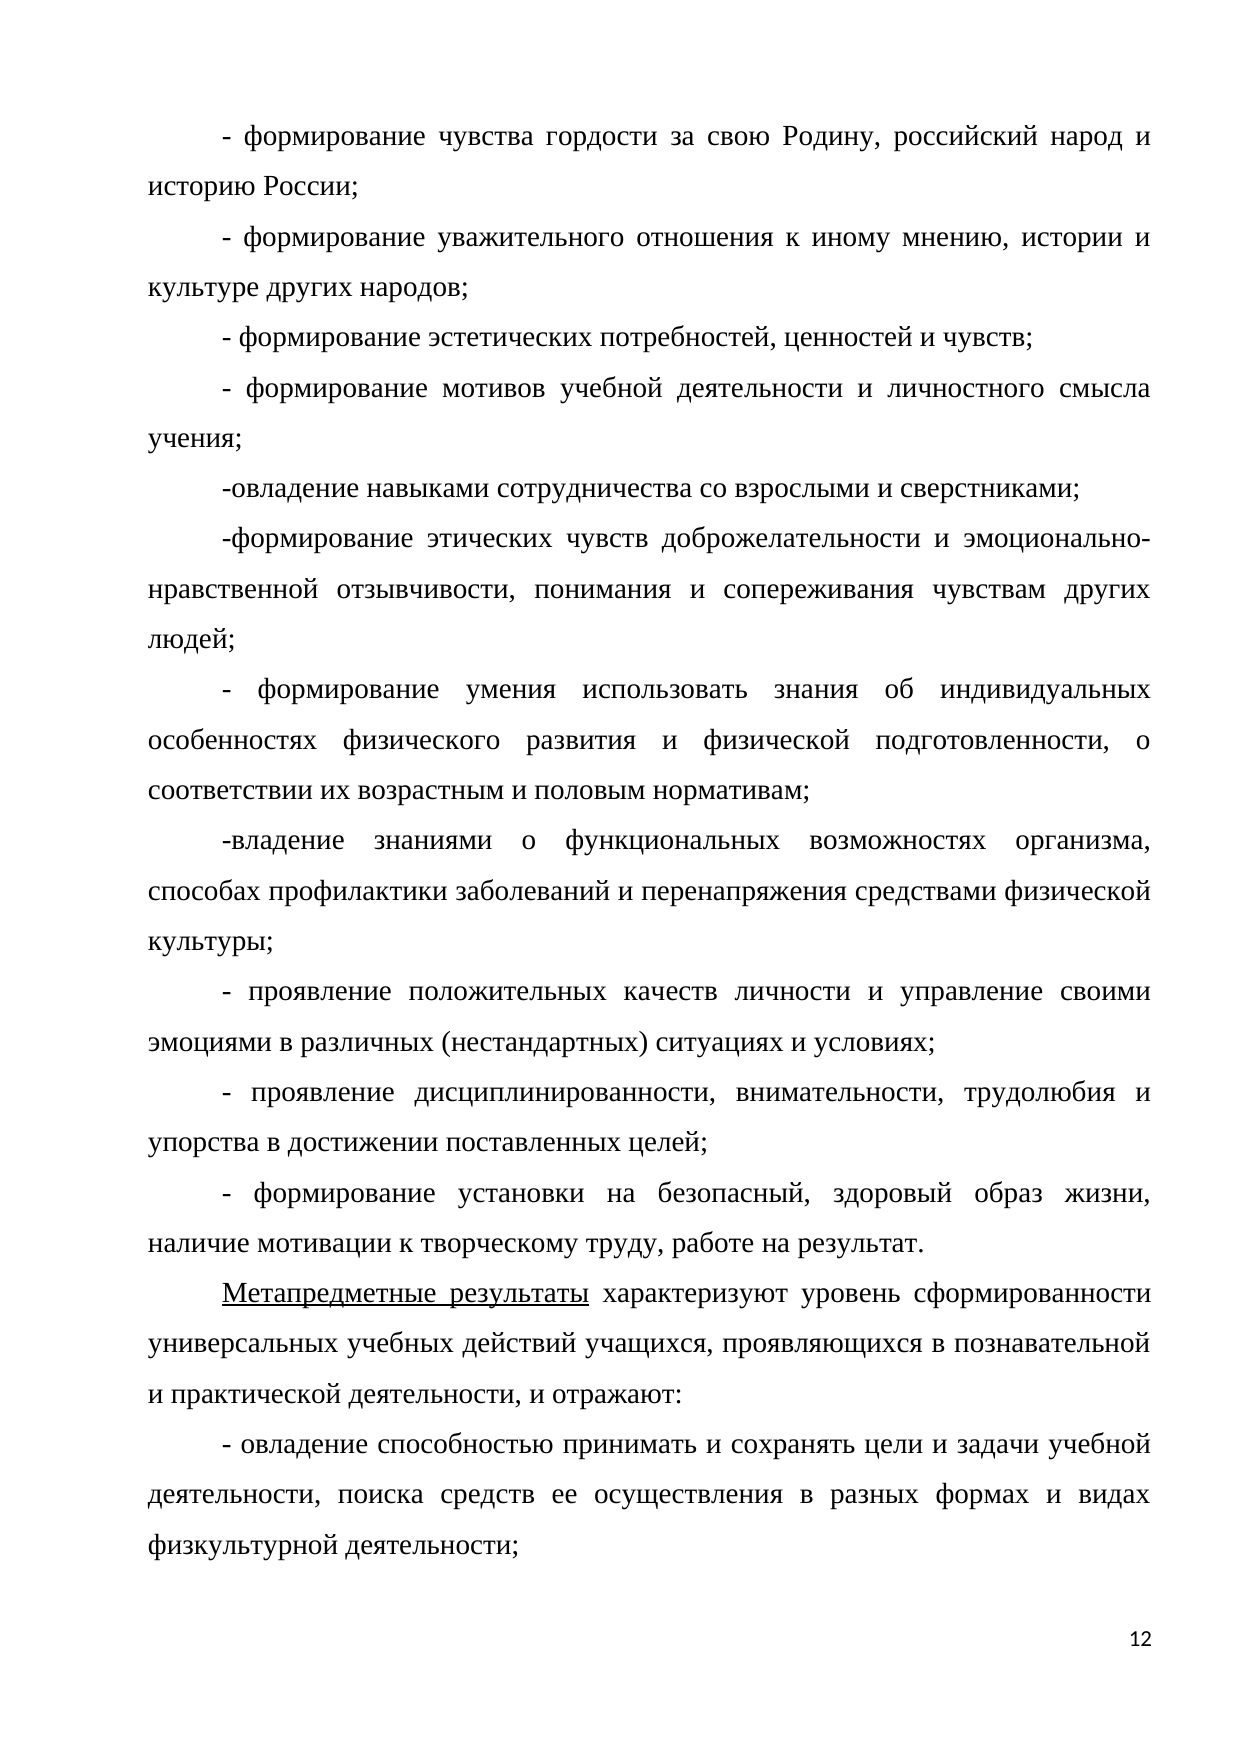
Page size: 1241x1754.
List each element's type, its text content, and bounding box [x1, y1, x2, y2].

text - формирование эстетических потребностей, ценностей и чувств; [148, 319, 1152, 353]
text - проявление дисциплинированности, внимательности, трудолюбия и упорства в достижении поставленных целей; [148, 1074, 1152, 1158]
text -овладение навыками сотрудничества со взрослыми и сверстниками; [148, 470, 1152, 504]
text - формирование чувства гордости за свою Родину, российский народ и историю России; [148, 118, 1152, 202]
text - формирование умения использовать знания об индивидуальных особенностях физического развития и физической подготовленности, о соответствии их возрастным и половым нормативам; [148, 672, 1152, 806]
text - проявление положительных качеств личности и управление своими эмоциями в различных (нестандартных) ситуациях и условиях; [148, 973, 1152, 1057]
text Метапредметные результаты характеризуют уровень сформированности универсальных учебных действий учащихся, проявляющихся в познавательной и практической деятельности, и отражают: [148, 1275, 1152, 1409]
text - формирование установки на безопасный, здоровый образ жизни, наличие мотивации к творческому труду, работе на результат. [148, 1175, 1152, 1258]
text - овладение способностью принимать и сохранять цели и задачи учебной деятельности, поиска средств ее осуществления в разных формах и видах физкультурной деятельности; [148, 1426, 1152, 1560]
text - формирование уважительного отношения к иному мнению, истории и культуре других народов; [148, 219, 1152, 303]
text -формирование этических чувств доброжелательности и эмоционально-нравственной отзывчивости, понимания и сопереживания чувствам других людей; [148, 521, 1152, 655]
text -владение знаниями о функциональных возможностях организма, способах профилактики заболеваний и перенапряжения средствами физической культуры; [148, 822, 1152, 957]
text - формирование мотивов учебной деятельности и личностного смысла учения; [148, 370, 1152, 453]
